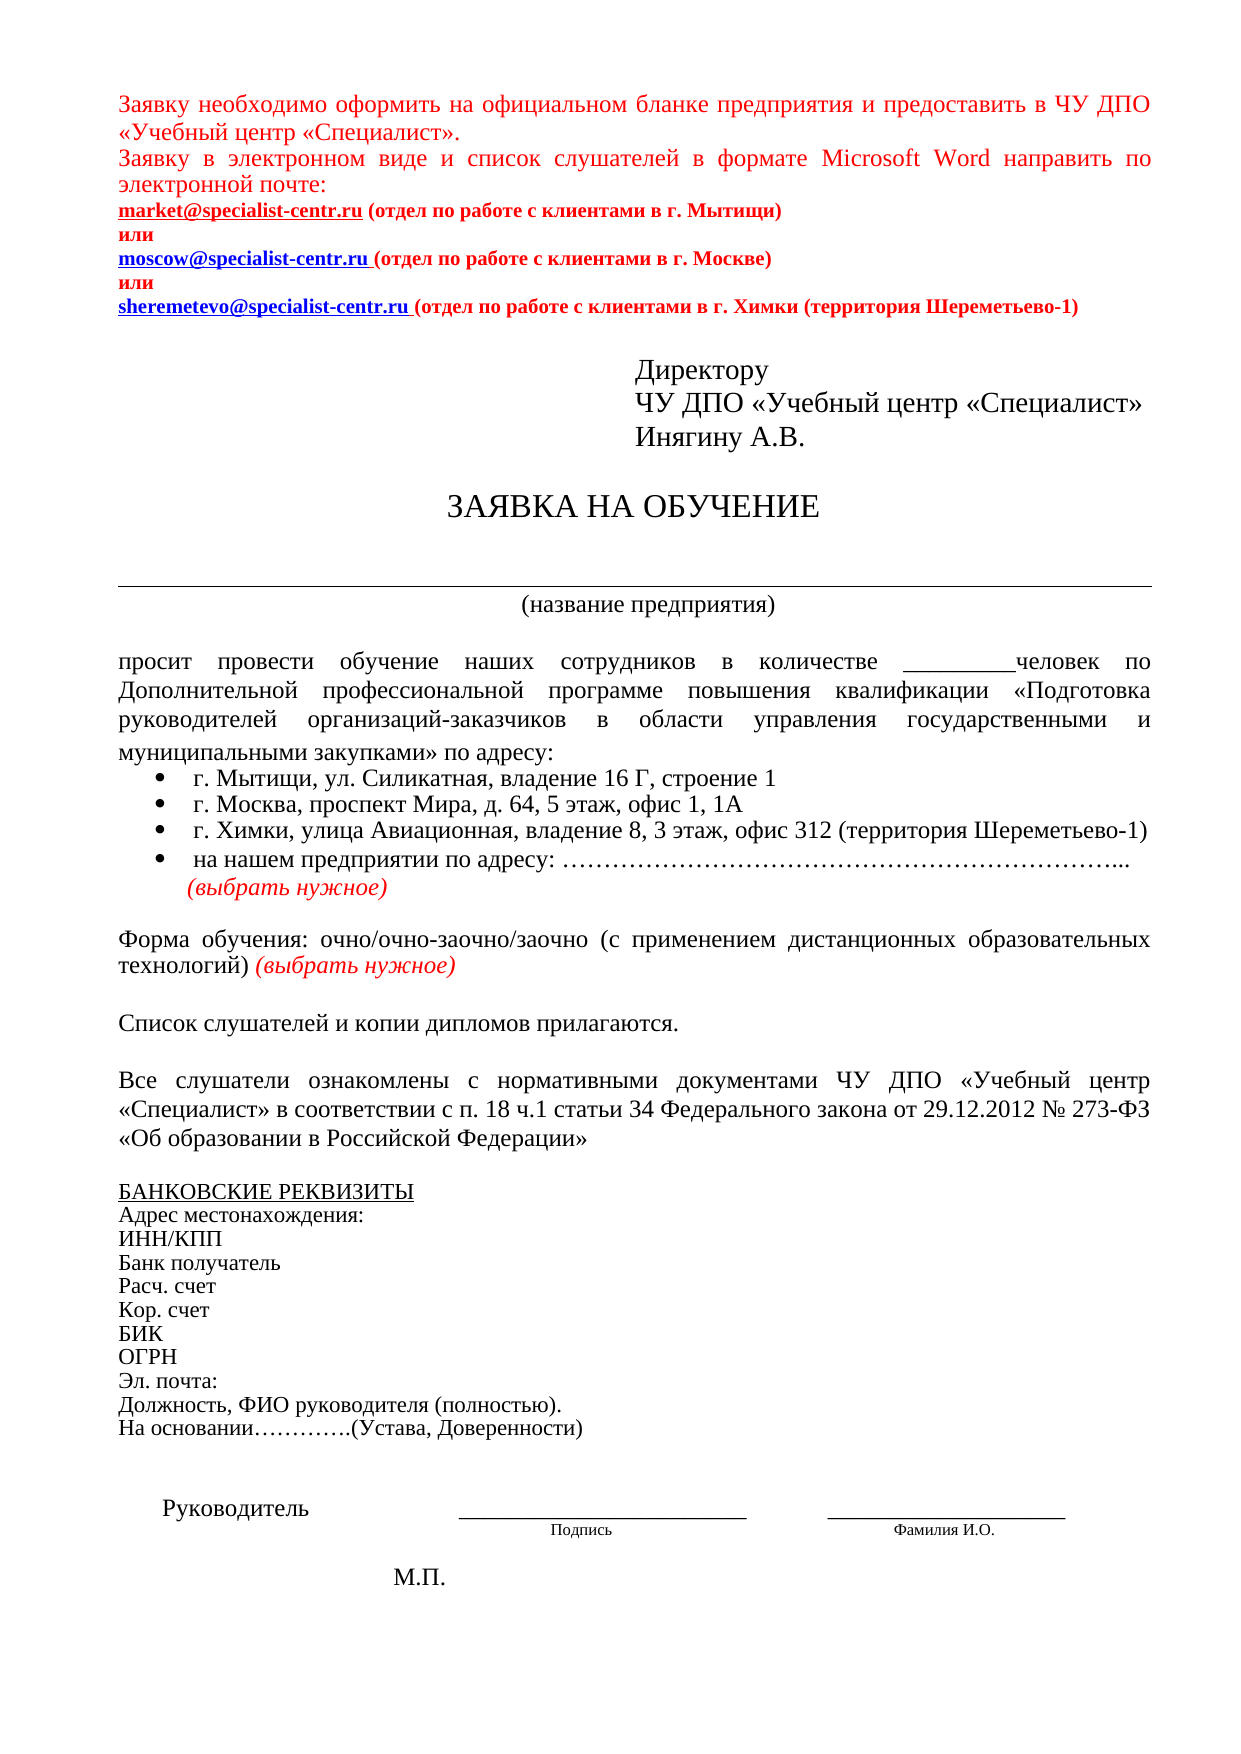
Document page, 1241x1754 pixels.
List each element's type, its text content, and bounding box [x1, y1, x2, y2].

text просит провести обучение наших сотрудников в количестве _________человек по Дополнительной профессиональной программе повышения квалификации «Подготовка руководителей организаций-заказчиков в области управления государственными и муниципальными закупками» по адресу: [118, 646, 1152, 766]
text sheremetevo@specialist-centr.ru (отдел по работе с клиентами в г. Химки (территория Шереметьево-1) [118, 294, 1152, 318]
text market@specialist-centr.ru (отдел по работе с клиентами в г. Мытищи) [118, 198, 1152, 222]
text или [118, 222, 1152, 246]
text Инягину А.В. [620, 419, 1152, 452]
text ИНН/КПП [118, 1228, 1152, 1251]
text Заявку в электронном виде и список слушателей в формате Microsoft Word направить по электронной почте: [118, 146, 1152, 198]
list г. Химки, улица Авиационная, владение 8, 3 этаж, офис 312 (территория Шереметьево-1) [156, 818, 1152, 844]
text М.П. [118, 1565, 1152, 1591]
text Все слушатели ознакомлены с нормативными документами ЧУ ДПО «Учебный центр «Специалист» в соответствии с п. 18 ч.1 статьи 34 Федерального закона от 29.12.2012 № 273-ФЗ «Об образовании в Российской Федерации» [118, 1065, 1152, 1151]
text На основании………….(Устава, Доверенности) [118, 1417, 1152, 1441]
text (выбрать нужное) [118, 872, 1152, 901]
text БАНКОВСКИЕ РЕКВИЗИТЫ [118, 1178, 1152, 1204]
text Адрес местонахождения: [118, 1204, 1152, 1228]
text moscow@specialist-centr.ru (отдел по работе с клиентами в г. Москве) [118, 246, 1152, 270]
text ОГРН [118, 1346, 1152, 1369]
text Подпись Фамилия И.О. [162, 1521, 1152, 1539]
text ЗАЯВКА НА ОБУЧЕНИЕ [115, 486, 1152, 524]
text Заявку необходимо оформить на официальном бланке предприятия и предоставить в ЧУ ДПО «Учебный центр «Специалист». [118, 89, 1152, 146]
text или [118, 270, 1152, 294]
text (название предприятия) [145, 589, 1152, 618]
list на нашем предприятии по адресу: …………………………………………………………... [156, 844, 1152, 872]
text Список слушателей и копии дипломов прилагаются. [118, 1008, 1152, 1036]
text Расч. счет [118, 1275, 1152, 1299]
text Эл. почта: [118, 1369, 1152, 1393]
text БИК [118, 1322, 1152, 1346]
text Руководитель _______________________ ___________________ [118, 1496, 1152, 1521]
list г. Мытищи, ул. Силикатная, владение 16 Г, строение 1 [156, 766, 1152, 792]
text Банк получатель [118, 1251, 1152, 1275]
text ЧУ ДПО «Учебный центр «Специалист» [620, 385, 1152, 419]
text Должность, ФИО руководителя (полностью). [118, 1393, 1152, 1417]
text Форма обучения: очно/очно-заочно/заочно (с применением дистанционных образовательных технологий) (выбрать нужное) [118, 927, 1152, 979]
title Директору [620, 352, 1152, 385]
list г. Москва, проспект Мира, д. 64, 5 этаж, офис 1, 1А [156, 792, 1152, 818]
text Кор. счет [118, 1299, 1152, 1322]
